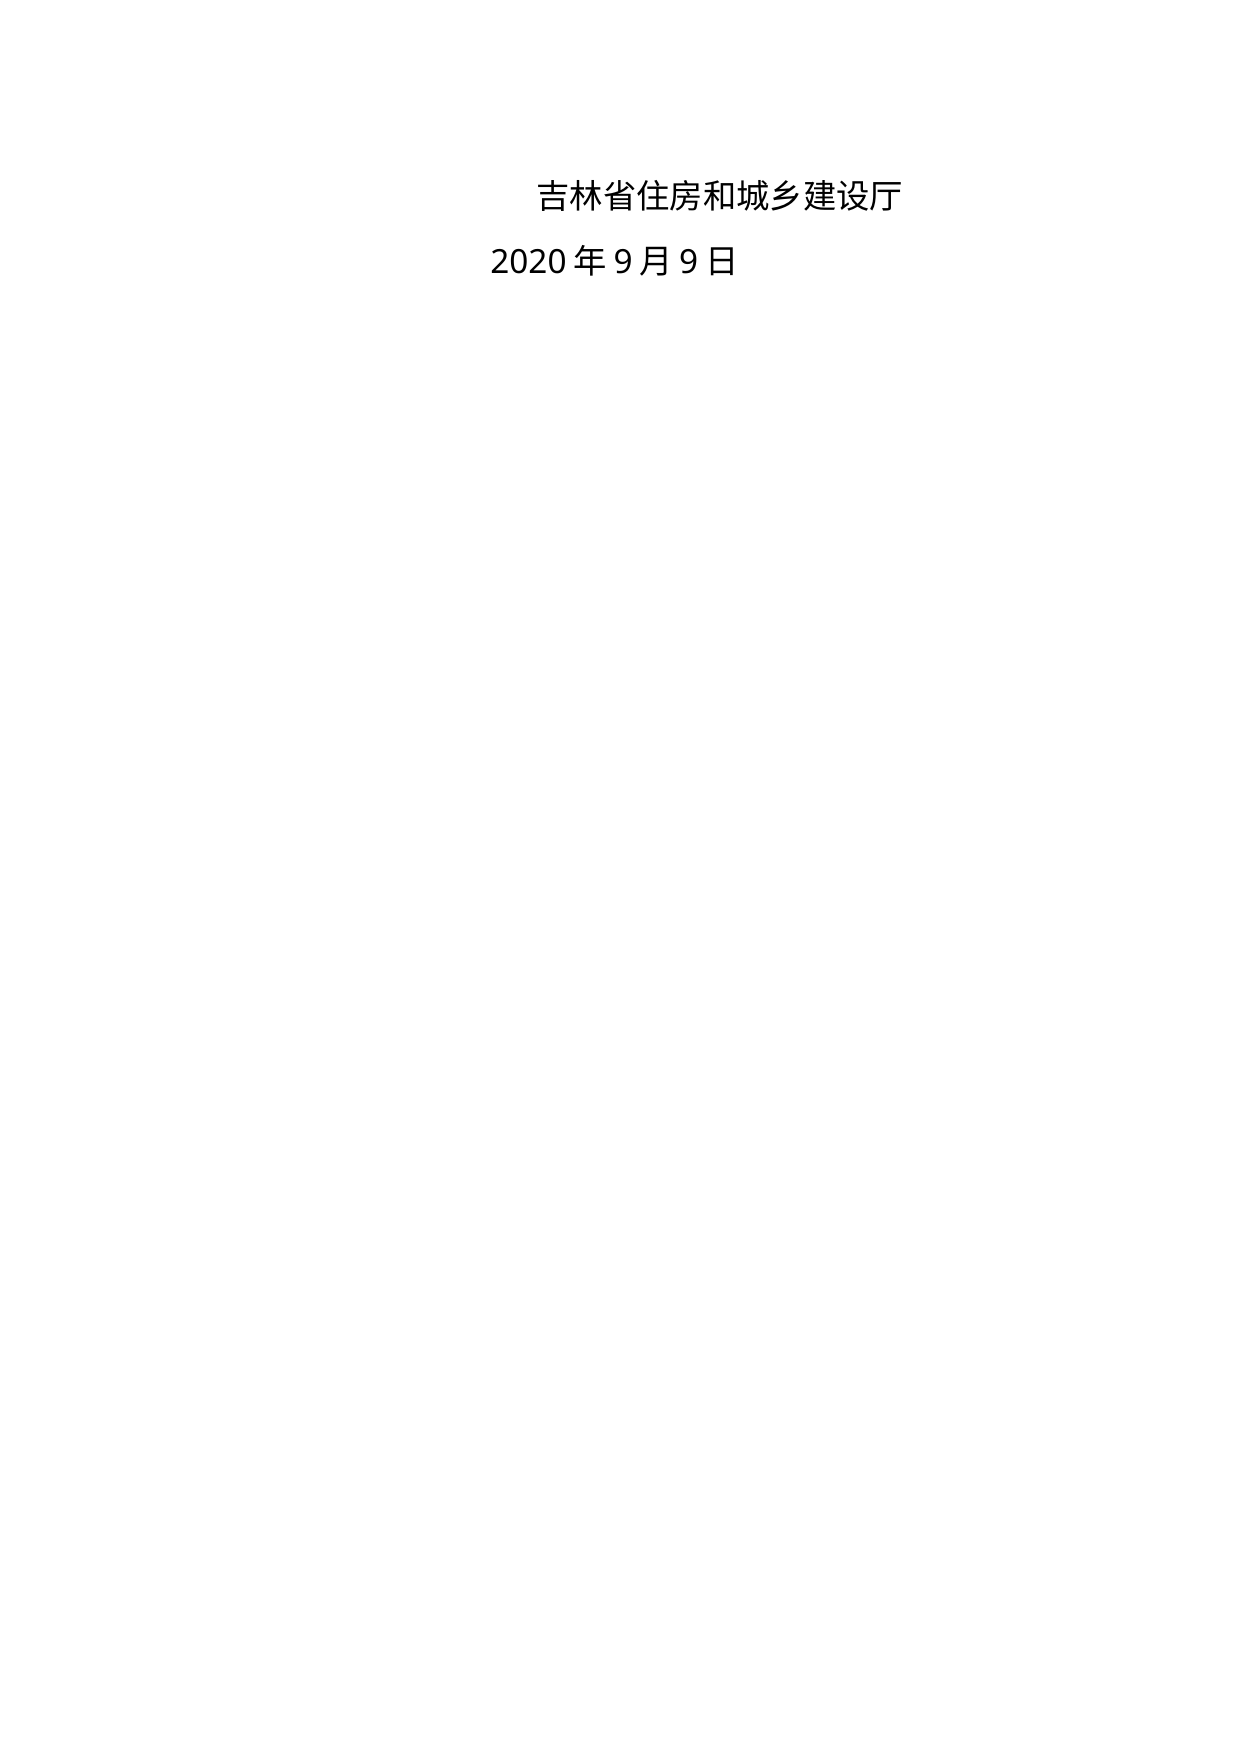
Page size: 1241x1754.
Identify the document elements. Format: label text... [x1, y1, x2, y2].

text 吉林省住房和城乡建设厅 [187, 162, 1053, 227]
text 2020年9月9日 [187, 227, 1053, 292]
